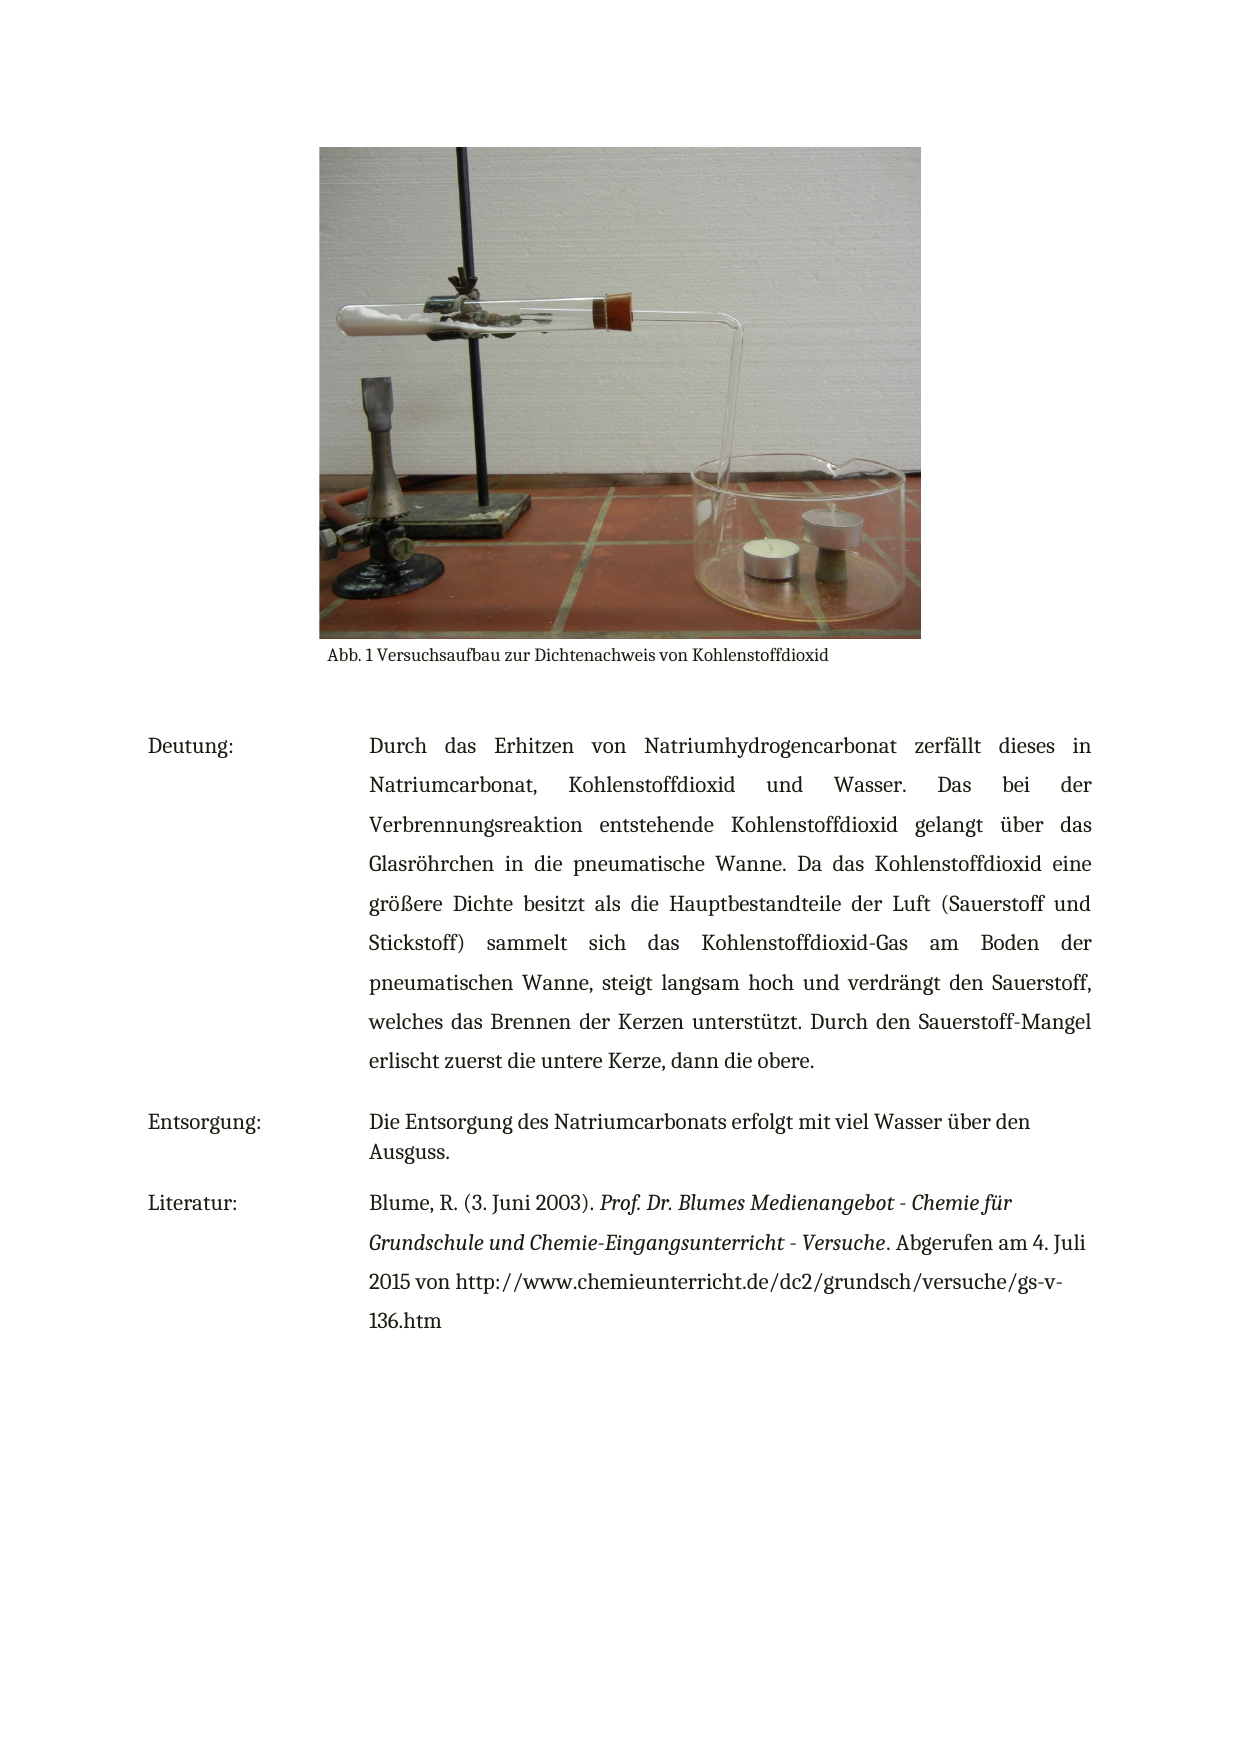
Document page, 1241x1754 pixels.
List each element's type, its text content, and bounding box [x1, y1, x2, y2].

text Entsorgung: Die Entsorgung des Natriumcarbonats erfolgt mit viel Wasser über den Ausguss. [148, 1109, 1093, 1165]
picture [319, 147, 921, 639]
text Deutung: Durch das Erhitzen von Natriumhydrogencarbonat zerfällt dieses in Natriumcarbonat, Kohlenstoffdioxid und Wasser. Das bei der Verbrennungsreaktion entstehende Kohlenstoffdioxid gelangt über das Glasröhrchen in die pneumatische Wanne. Da das Kohlenstoffdioxid eine größere Dichte besitzt als die Hauptbestandteile der Luft (Sauerstoff und Stickstoff) sammelt sich das Kohlenstoffdioxid-Gas am Boden der pneumatischen Wanne, steigt langsam hoch und verdrängt den Sauerstoff, welches das Brennen der Kerzen unterstützt. Durch den Sauerstoff-Mangel erlischt zuerst die untere Kerze, dann die obere. [148, 732, 1093, 1075]
text Literatur: Blume, R. (3. Juni 2003). Prof. Dr. Blumes Medienangebot - Chemie für Grundschule und Chemie-Eingangsunterricht - Versuche. Abgerufen am 4. Juli 2015 von http://www.chemieunterricht.de/dc2/grundsch/versuche/gs-v-136.htm [148, 1190, 1093, 1335]
